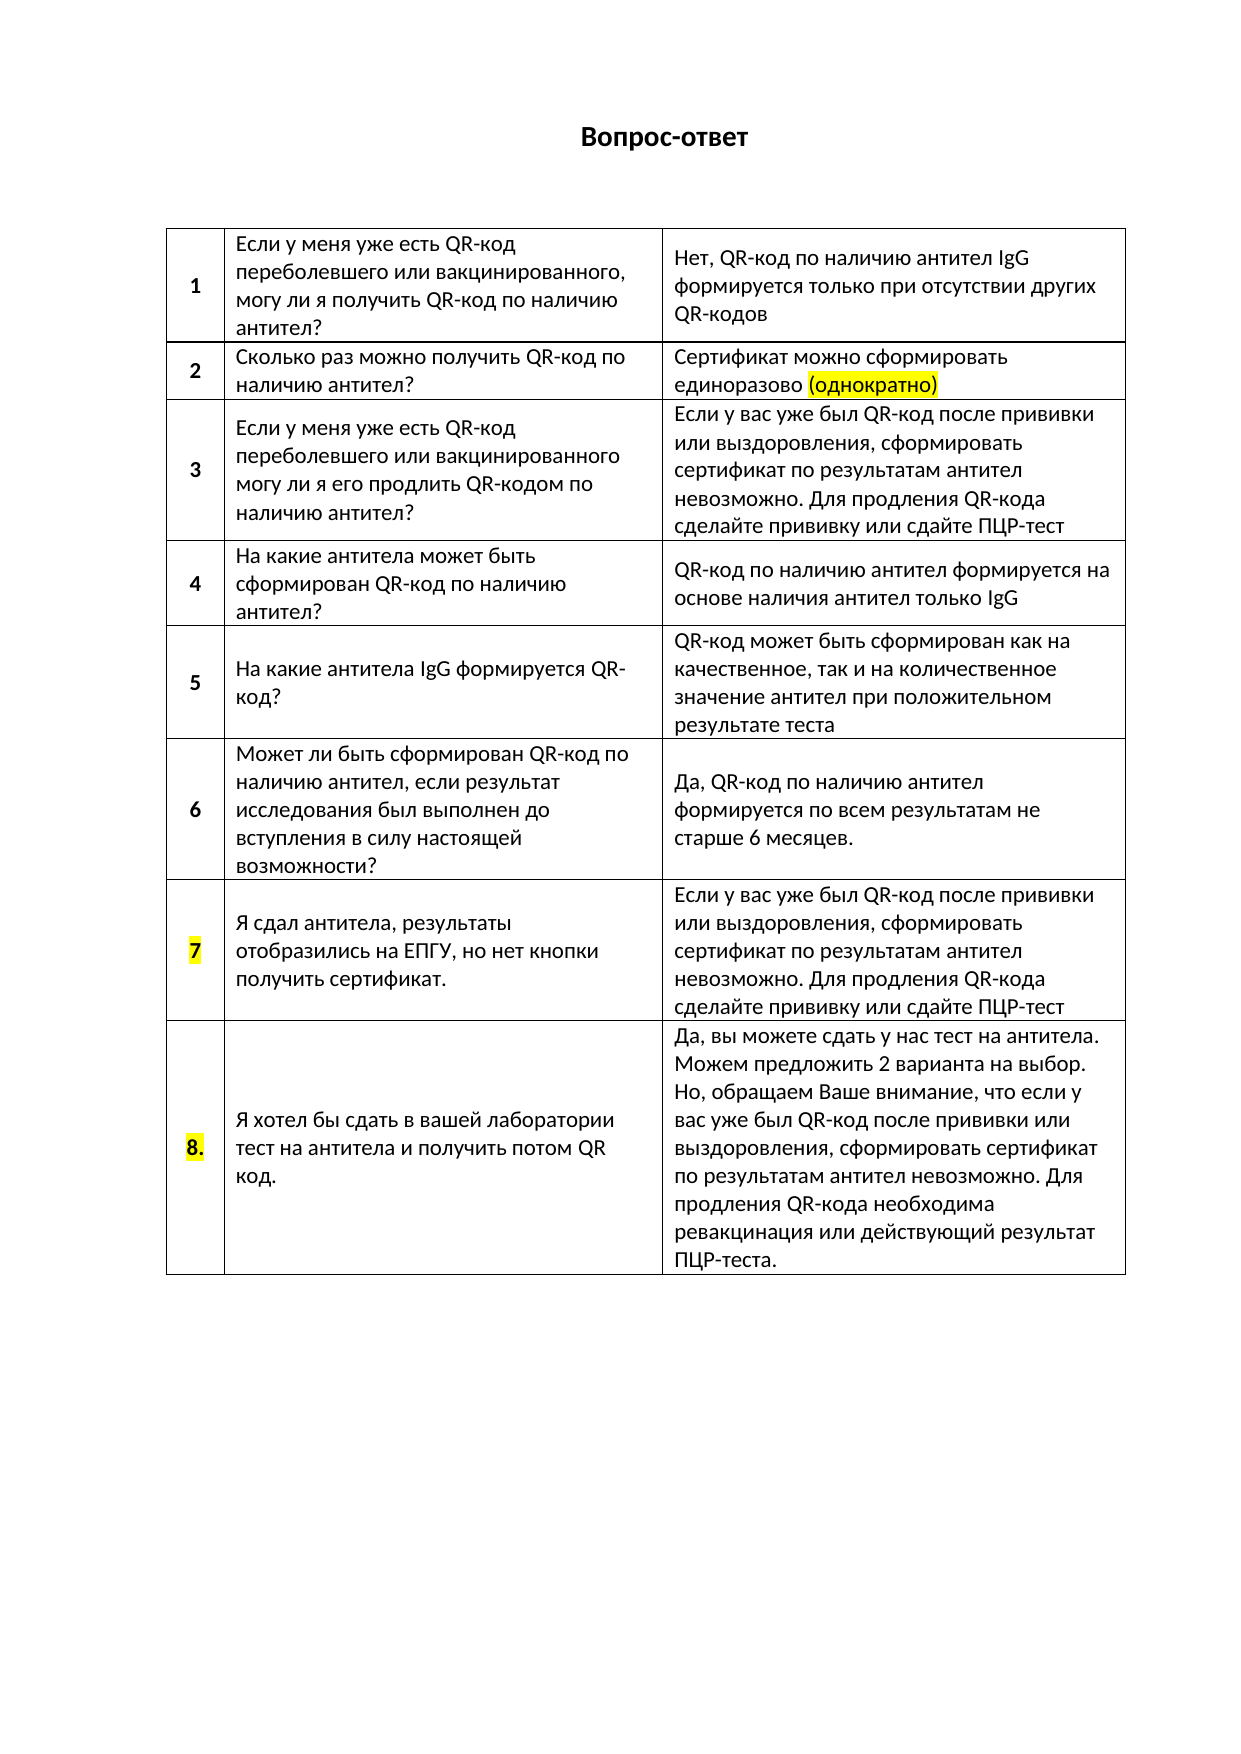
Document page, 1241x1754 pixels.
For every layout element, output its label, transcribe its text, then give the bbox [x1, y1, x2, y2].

table_cell Если у меня уже есть QR-код переболевшего или вакцинированного могу ли я его продлить QR-кодом по наличию антител? [225, 400, 662, 540]
table_cell QR-код по наличию антител формируется на основе наличия антител только IgG [663, 541, 1125, 625]
table_cell Сертификат можно сформировать единоразово (однократно) [663, 343, 1125, 398]
table_cell На какие антитела может быть сформирован QR-код по наличию антител? [225, 541, 662, 625]
table_cell 7 [167, 880, 224, 1020]
table_cell Да, QR-код по наличию антител формируется по всем результатам не старше 6 месяцев. [663, 739, 1125, 879]
text Вопрос-ответ [177, 118, 1152, 154]
table_header Нет, QR-код по наличию антител IgG формируется только при отсутствии других QR-кодов [663, 229, 1125, 341]
table_cell 4 [167, 541, 224, 625]
table_cell Сколько раз можно получить QR-код по наличию антител? [225, 343, 662, 398]
table_cell Если у вас уже был QR-код после прививки или выздоровления, сформировать сертификат по результатам антител невозможно. Для продления QR-кода сделайте прививку или сдайте ПЦР-тест [663, 880, 1125, 1020]
table_header 1 [167, 229, 224, 341]
table_cell 8. [167, 1021, 224, 1273]
table_cell 6 [167, 739, 224, 879]
table_cell Если у вас уже был QR-код после прививки или выздоровления, сформировать сертификат по результатам антител невозможно. Для продления QR-кода сделайте прививку или сдайте ПЦР-тест [663, 400, 1125, 540]
table_header Если у меня уже есть QR-код переболевшего или вакцинированного, могу ли я получить QR-код по наличию антител? [225, 229, 662, 341]
table_cell Я сдал антитела, результаты отобразились на ЕПГУ, но нет кнопки получить сертификат. [225, 880, 662, 1020]
table_cell Я хотел бы сдать в вашей лаборатории тест на антитела и получить потом QR код. [225, 1021, 662, 1273]
table_cell 5 [167, 626, 224, 738]
table_cell Да, вы можете сдать у нас тест на антитела. Можем предложить 2 варианта на выбор. Но, обращаем Ваше внимание, что если у вас уже был QR-код после прививки или выздоровления, сформировать сертификат по результатам антител невозможно. Для продления QR-кода необходима ревакцинация или действующий результат ПЦР-теста. [663, 1021, 1125, 1273]
table_cell На какие антитела IgG формируется QR-код? [225, 626, 662, 738]
table_cell QR-код может быть сформирован как на качественное, так и на количественное значение антител при положительном результате теста [663, 626, 1125, 738]
table_cell 2 [167, 343, 224, 398]
table_cell 3 [167, 400, 224, 540]
table_cell Может ли быть сформирован QR-код по наличию антител, если результат исследования был выполнен до вступления в силу настоящей возможности? [225, 739, 662, 879]
